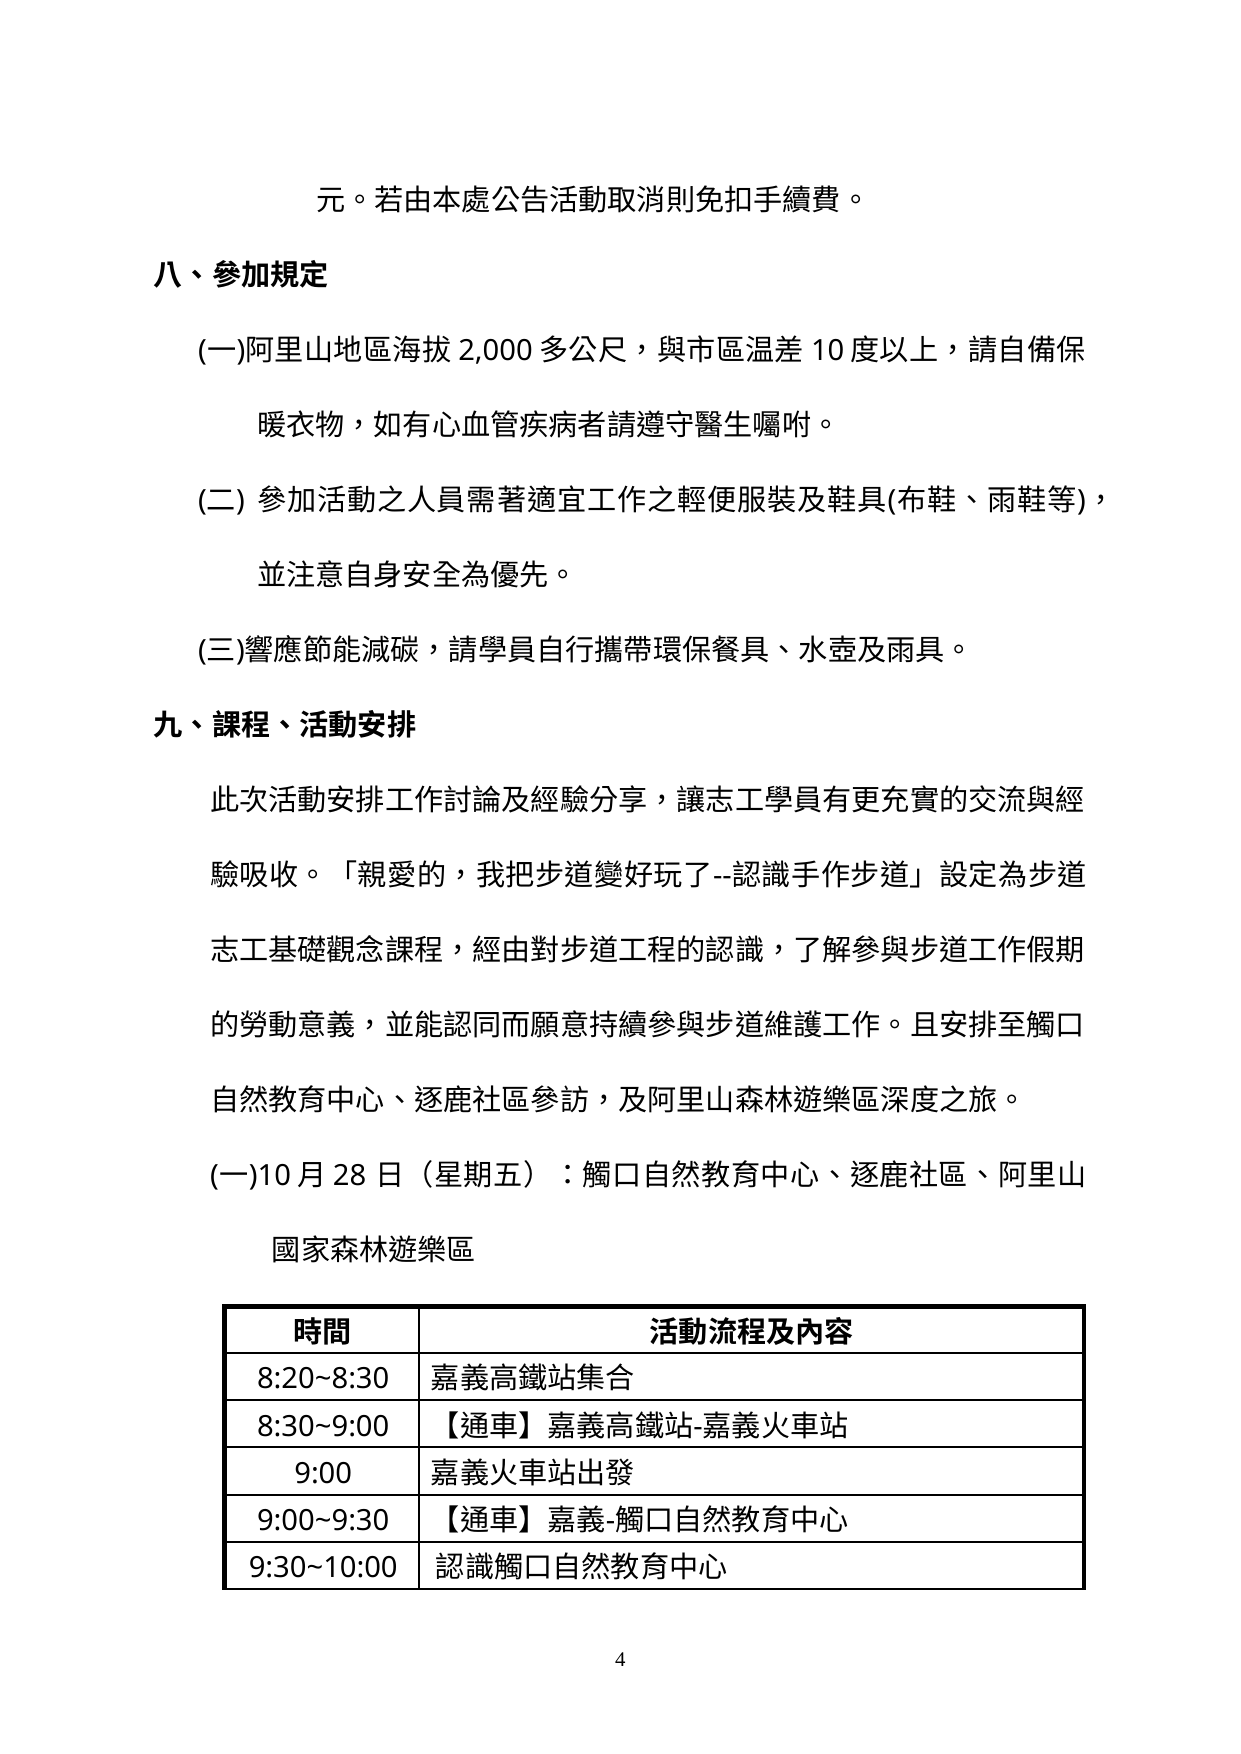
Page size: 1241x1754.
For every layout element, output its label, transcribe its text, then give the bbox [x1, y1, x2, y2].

table_cell 【通車】嘉義-觸口自然教育中心 [420, 1496, 1082, 1541]
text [287, 161, 1087, 236]
text 九、課程、活動安排 [153, 686, 1087, 761]
text (二) 參加活動之人員需著適宜工作之輕便服裝及鞋具(布鞋、雨鞋等)，並注意自身安全為優先。 [198, 461, 1087, 611]
table_cell 8:20~8:30 [227, 1354, 418, 1399]
table_cell 9:00 [227, 1448, 418, 1493]
table_header 時間 [227, 1309, 418, 1352]
table_cell 認識觸口自然教育中心 [420, 1543, 1082, 1588]
text (三)響應節能減碳，請學員自行攜帶環保餐具、水壺及雨具。 [198, 611, 1087, 686]
text (一)阿里山地區海拔2,000多公尺，與市區温差10度以上，請自備保暖衣物，如有心血管疾病者請遵守醫生囑咐。 [198, 311, 1087, 461]
table_cell 【通車】嘉義高鐵站-嘉義火車站 [420, 1401, 1082, 1446]
table_cell 嘉義高鐵站集合 [420, 1354, 1082, 1399]
table_cell 9:30~10:00 [227, 1543, 418, 1588]
table_header 活動流程及內容 [420, 1309, 1082, 1352]
text (一)10月28 日（星期五）：觸口自然教育中心、逐鹿社區、阿里山國家森林遊樂區 [210, 1136, 1087, 1286]
table_cell 9:00~9:30 [227, 1496, 418, 1541]
table_cell 嘉義火車站出發 [420, 1448, 1082, 1493]
text 八、參加規定 [153, 236, 1087, 311]
text 此次活動安排工作討論及經驗分享，讓志工學員有更充實的交流與經驗吸收。「親愛的，我把步道變好玩了--認識手作步道」設定為步道志工基礎觀念課程，經由對步道工程的認識，了解參與步道工作假期的勞動意義，並能認同而願意持續參與步道維護工作。且安排至觸口自然教育中心、逐鹿社區參訪，及阿里山森林遊樂區深度之旅。 [210, 761, 1087, 1136]
table_cell 8:30~9:00 [227, 1401, 418, 1446]
